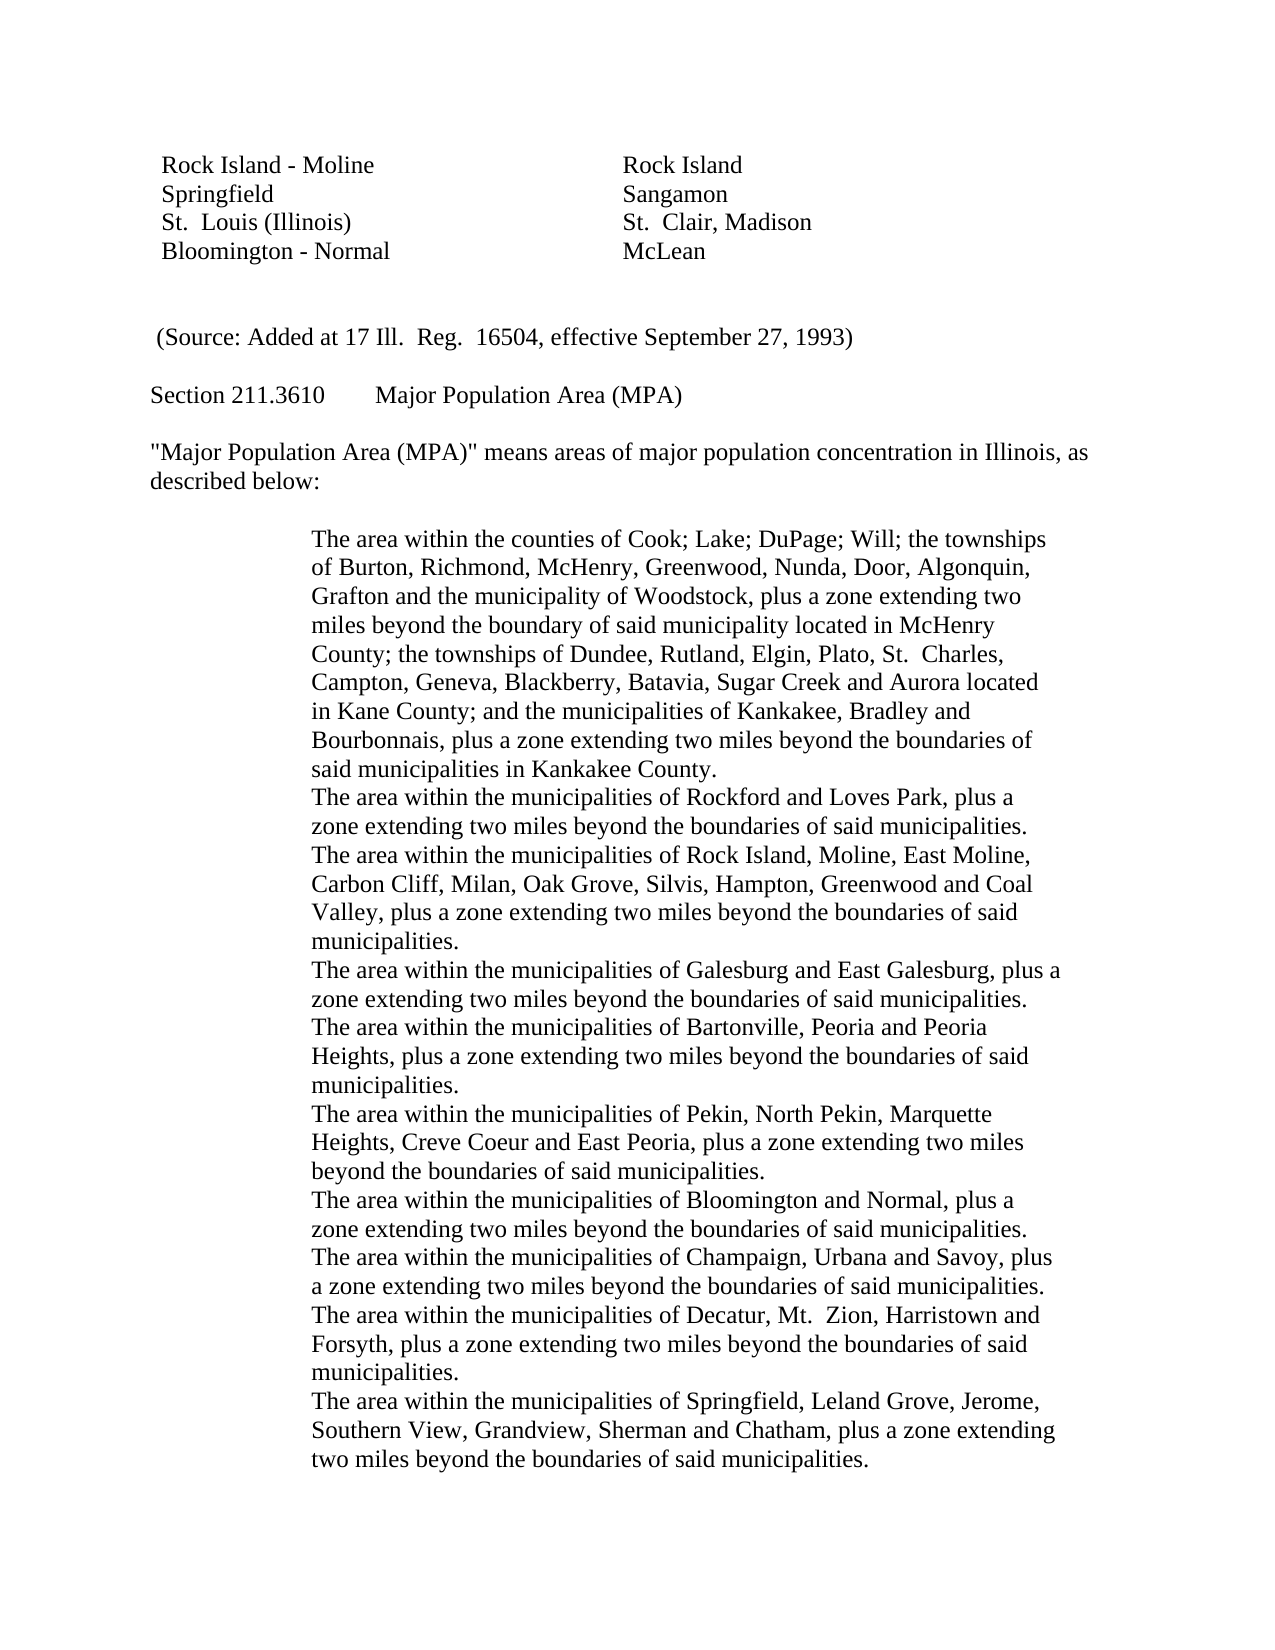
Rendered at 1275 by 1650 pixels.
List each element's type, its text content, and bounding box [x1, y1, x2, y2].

subtitle Section 211.3610 Major Population Area (MPA) [150, 380, 1125, 409]
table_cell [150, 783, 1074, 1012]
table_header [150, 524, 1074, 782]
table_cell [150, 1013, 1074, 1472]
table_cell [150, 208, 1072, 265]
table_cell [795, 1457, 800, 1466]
text "Major Population Area (MPA)" means areas of major population concentration in Illinois, as described below: [150, 437, 1125, 495]
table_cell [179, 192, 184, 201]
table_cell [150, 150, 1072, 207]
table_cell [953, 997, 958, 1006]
text (Source: Added at 17 Ill. Reg. 16504, effective September 27, 1993) [150, 322, 1125, 351]
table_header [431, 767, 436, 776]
